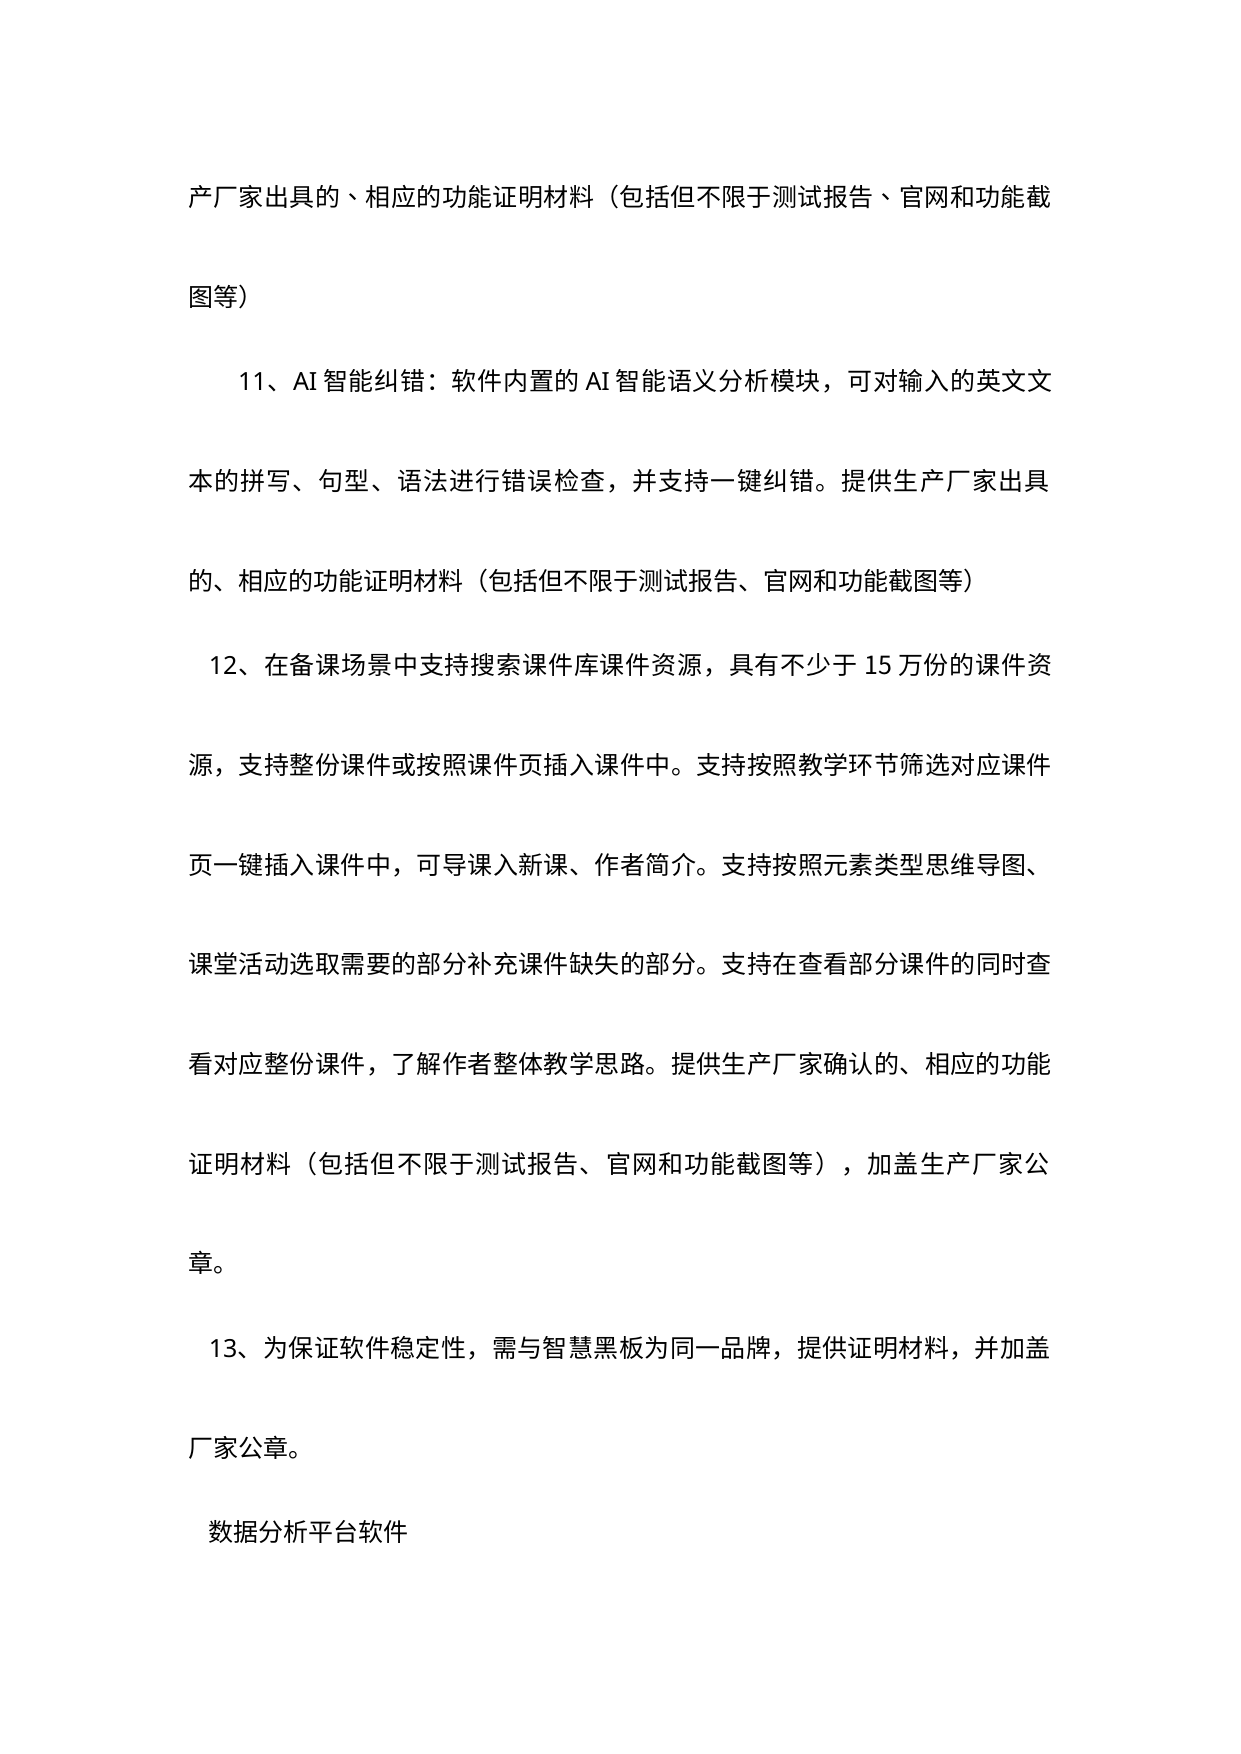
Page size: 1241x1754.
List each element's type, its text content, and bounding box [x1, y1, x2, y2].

text 11、AI智能纠错：软件内置的AI智能语义分析模块，可对输入的英文文本的拼写、句型、语法进行错误检查，并支持一键纠错。提供生产厂家出具的、相应的功能证明材料（包括但不限于测试报告、官网和功能截图等） [188, 347, 1052, 613]
text 数据分析平台软件 [188, 1498, 1052, 1564]
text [188, 162, 1052, 329]
text 13、为保证软件稳定性，需与智慧黑板为同一品牌，提供证明材料，并加盖厂家公章。 [188, 1313, 1052, 1479]
text 12、在备课场景中支持搜索课件库课件资源，具有不少于15万份的课件资源，支持整份课件或按照课件页插入课件中。支持按照教学环节筛选对应课件页一键插入课件中，可导课入新课、作者简介。支持按照元素类型思维导图、课堂活动选取需要的部分补充课件缺失的部分。支持在查看部分课件的同时查看对应整份课件，了解作者整体教学思路。提供生产厂家确认的、相应的功能证明材料（包括但不限于测试报告、官网和功能截图等），加盖生产厂家公章。 [188, 631, 1052, 1295]
